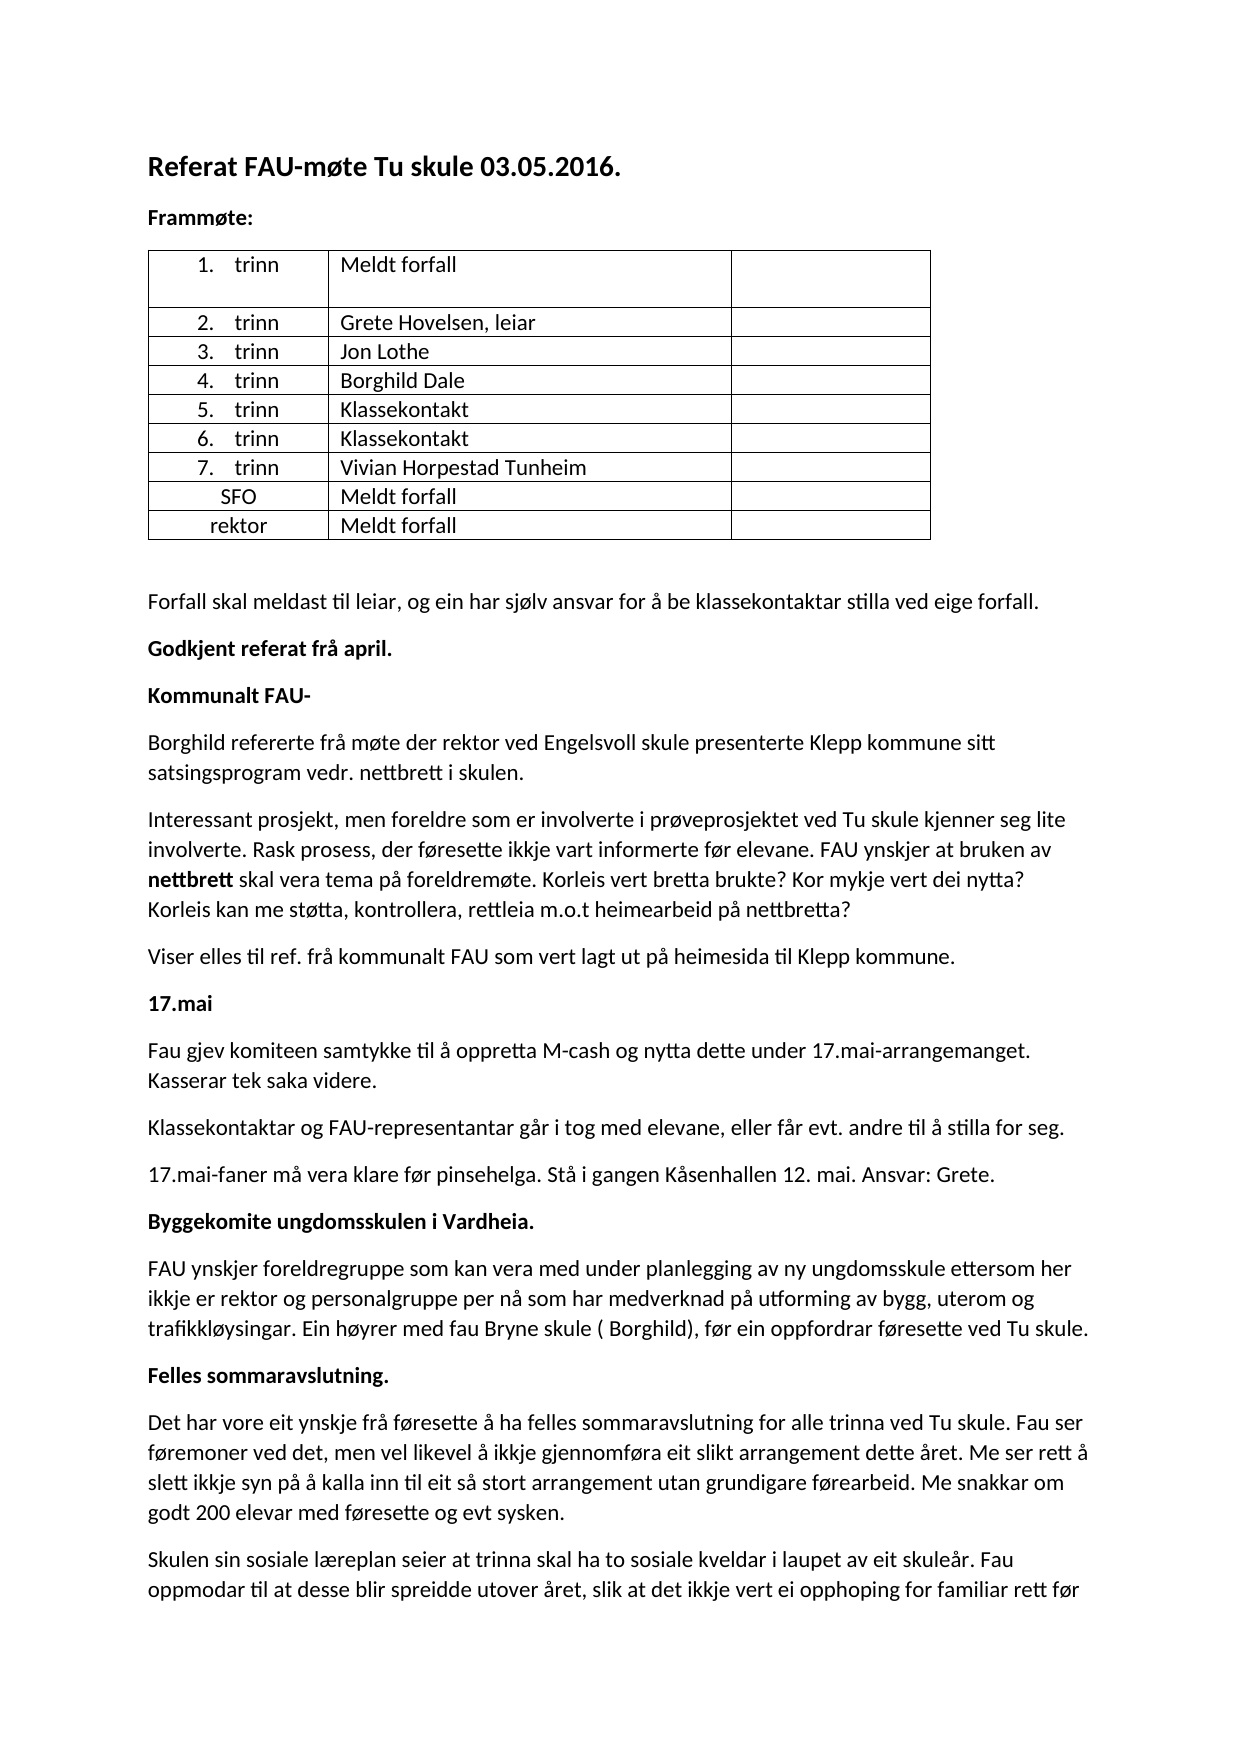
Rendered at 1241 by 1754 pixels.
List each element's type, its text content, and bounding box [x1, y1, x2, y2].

table_cell trinn [149, 366, 328, 394]
table_cell Meldt forfall [329, 511, 731, 539]
table_cell [732, 308, 930, 336]
table_cell trinn [149, 424, 328, 452]
table_cell trinn [149, 337, 328, 365]
text Fau gjev komiteen samtykke til å oppretta M-cash og nytta dette under 17.mai-arrangemanget. Kasserar tek saka videre. [148, 1036, 1093, 1094]
table_cell rektor [149, 511, 328, 539]
table_cell Vivian Horpestad Tunheim [329, 453, 731, 481]
table_cell trinn [149, 453, 328, 481]
table_cell [732, 395, 930, 423]
table_cell [732, 482, 930, 510]
table_cell [732, 453, 930, 481]
text 17.mai [148, 989, 1093, 1017]
table_cell Borghild Dale [329, 366, 731, 394]
table_cell [732, 337, 930, 365]
table_cell trinn [149, 308, 328, 336]
text Kommunalt FAU- [148, 681, 1093, 709]
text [148, 1545, 1093, 1604]
table_cell Klassekontakt [329, 424, 731, 452]
text Interessant prosjekt, men foreldre som er involverte i prøveprosjektet ved Tu skule kjenner seg lite involverte. Rask prosess, der føresette ikkje vart informerte før elevane. FAU ynskjer at bruken av nettbrett skal vera tema på foreldremøte. Korleis vert bretta brukte? Kor mykje vert dei nytta? Korleis kan me støtta, kontrollera, rettleia m.o.t heimearbeid på nettbretta? [148, 805, 1093, 923]
table_cell SFO [149, 482, 328, 510]
table_cell [732, 511, 930, 539]
text FAU ynskjer foreldregruppe som kan vera med under planlegging av ny ungdomsskule ettersom her ikkje er rektor og personalgruppe per nå som har medverknad på utforming av bygg, uterom og trafikkløysingar. Ein høyrer med fau Bryne skule ( Borghild), før ein oppfordrar føresette ved Tu skule. [148, 1254, 1093, 1342]
text 17.mai-faner må vera klare før pinsehelga. Stå i gangen Kåsenhallen 12. mai. Ansvar: Grete. [148, 1160, 1093, 1188]
table_cell trinn [149, 395, 328, 423]
table_cell Meldt forfall [329, 482, 731, 510]
table_header [732, 251, 930, 307]
text Referat FAU-møte Tu skule 03.05.2016. [148, 148, 1093, 183]
table_cell [732, 366, 930, 394]
text Godkjent referat frå april. [148, 634, 1093, 662]
table_header trinn [149, 251, 328, 307]
text Felles sommaravslutning. [148, 1361, 1093, 1389]
text Klassekontaktar og FAU-representantar går i tog med elevane, eller får evt. andre til å stilla for seg. [148, 1113, 1093, 1141]
table_cell [732, 424, 930, 452]
table_header Meldt forfall [329, 251, 731, 307]
table_cell Klassekontakt [329, 395, 731, 423]
table_cell Jon Lothe [329, 337, 731, 365]
text Frammøte: [148, 203, 1093, 231]
text Viser elles til ref. frå kommunalt FAU som vert lagt ut på heimesida til Klepp kommune. [148, 942, 1093, 970]
text Det har vore eit ynskje frå føresette å ha felles sommaravslutning for alle trinna ved Tu skule. Fau ser føremoner ved det, men vel likevel å ikkje gjennomføra eit slikt arrangement dette året. Me ser rett å slett ikkje syn på å kalla inn til eit så stort arrangement utan grundigare førearbeid. Me snakkar om godt 200 elevar med føresette og evt sysken. [148, 1408, 1093, 1527]
text Byggekomite ungdomsskulen i Vardheia. [148, 1207, 1093, 1235]
text Borghild refererte frå møte der rektor ved Engelsvoll skule presenterte Klepp kommune sitt satsingsprogram vedr. nettbrett i skulen. [148, 728, 1093, 786]
text Forfall skal meldast til leiar, og ein har sjølv ansvar for å be klassekontaktar stilla ved eige forfall. [148, 587, 1093, 615]
table_cell Grete Hovelsen, leiar [329, 308, 731, 336]
